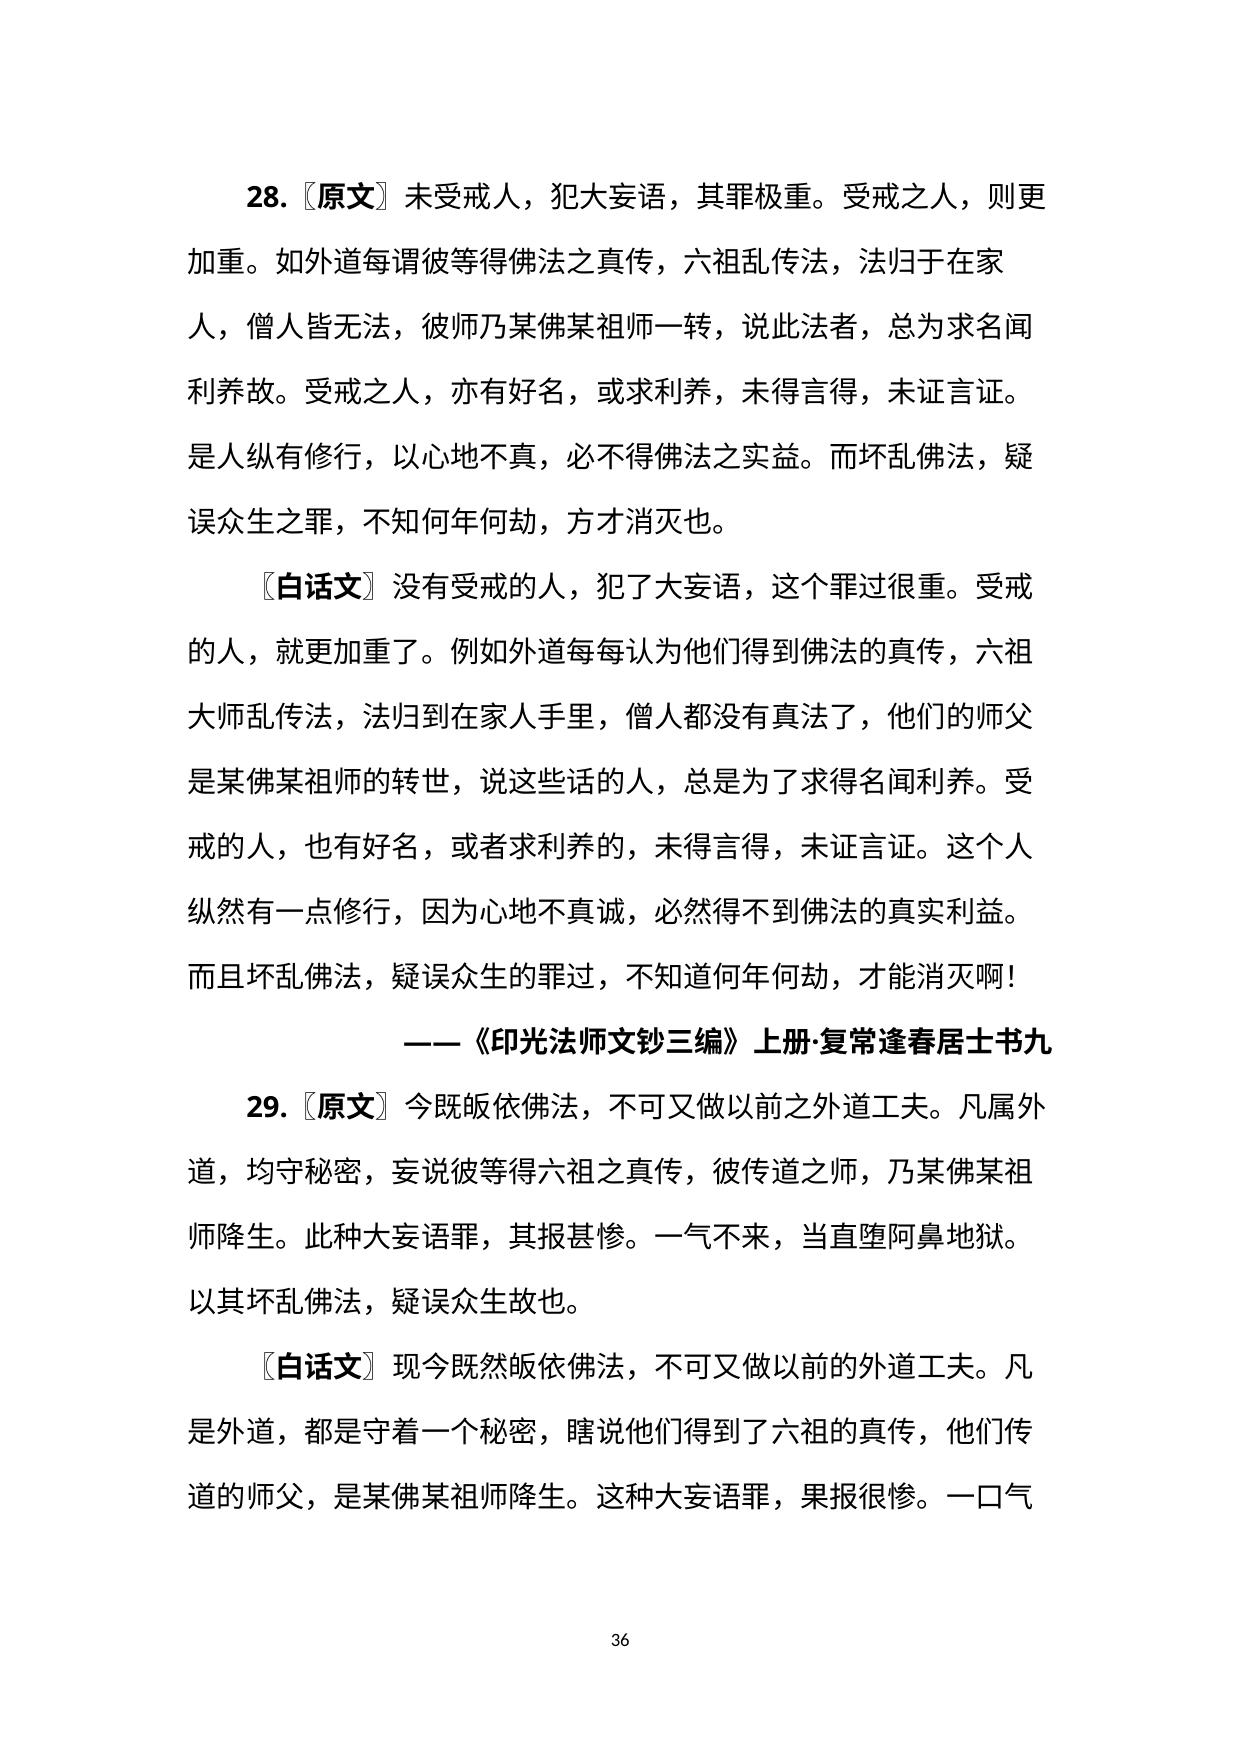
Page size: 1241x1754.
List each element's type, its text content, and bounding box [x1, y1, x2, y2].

list 28.〖原文〗未受戒人，犯大妄语，其罪极重。受戒之人，则更加重。如外道每谓彼等得佛法之真传，六祖乱传法，法归于在家人，僧人皆无法，彼师乃某佛某祖师一转，说此法者，总为求名闻利养故。受戒之人，亦有好名，或求利养，未得言得，未证言证。是人纵有修行，以心地不真，必不得佛法之实益。而坏乱佛法，疑误众生之罪，不知何年何劫，方才消灭也。 [187, 162, 1053, 552]
list 〖白话文〗没有受戒的人，犯了大妄语，这个罪过很重。受戒的人，就更加重了。例如外道每每认为他们得到佛法的真传，六祖大师乱传法，法归到在家人手里，僧人都没有真法了，他们的师父是某佛某祖师的转世，说这些话的人，总是为了求得名闻利养。受戒的人，也有好名，或者求利养的，未得言得，未证言证。这个人纵然有一点修行，因为心地不真诚，必然得不到佛法的真实利益。而且坏乱佛法，疑误众生的罪过，不知道何年何劫，才能消灭啊！ [187, 552, 1053, 1007]
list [187, 1332, 1053, 1527]
list ――《印光法师文钞三编》上册·复常逢春居士书九 [187, 1007, 1053, 1072]
list 29.〖原文〗今既皈依佛法，不可又做以前之外道工夫。凡属外道，均守秘密，妄说彼等得六祖之真传，彼传道之师，乃某佛某祖师降生。此种大妄语罪，其报甚惨。一气不来，当直堕阿鼻地狱。以其坏乱佛法，疑误众生故也。 [187, 1072, 1053, 1332]
